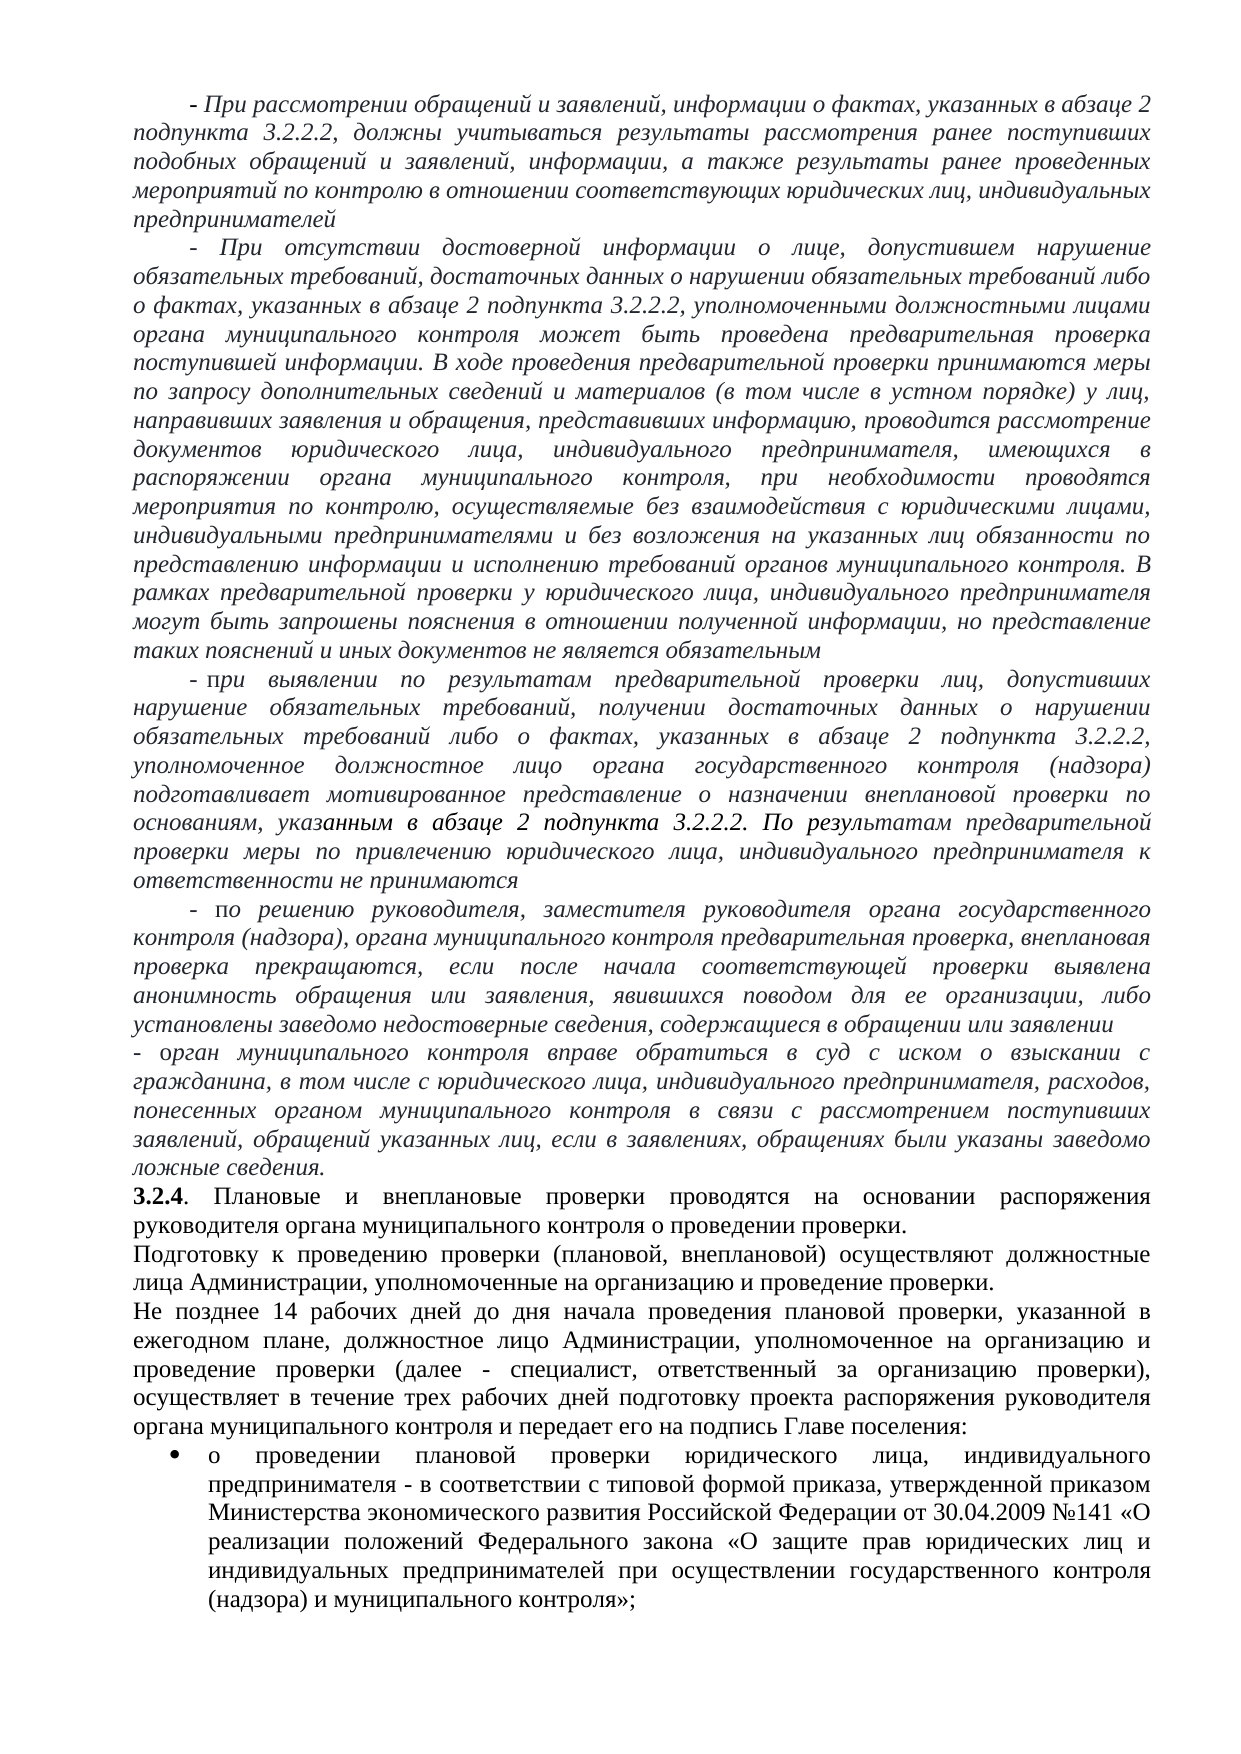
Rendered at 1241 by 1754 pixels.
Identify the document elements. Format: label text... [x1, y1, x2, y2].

text - по решению руководителя, заместителя руководителя органа государственного контроля (надзора), органа муниципального контроля предварительная проверка, внеплановая проверка прекращаются, если после начала соответствующей проверки выявлена анонимность обращения или заявления, явившихся поводом для ее организации, либо установлены заведомо недостоверные сведения, содержащиеся в обращении или заявлении [133, 894, 1152, 1037]
text - При отсутствии достоверной информации о лице, допустившем нарушение обязательных требований, достаточных данных о нарушении обязательных требований либо о фактах, указанных в абзаце 2 подпункта 3.2.2.2, уполномоченными должностными лицами органа муниципального контроля может быть проведена предварительная проверка поступившей информации. В ходе проведения предварительной проверки принимаются меры по запросу дополнительных сведений и материалов (в том числе в устном порядке) у лиц, направивших заявления и обращения, представивших информацию, проводится рассмотрение документов юридического лица, индивидуального предпринимателя, имеющихся в распоряжении органа муниципального контроля, при необходимости проводятся мероприятия по контролю, осуществляемые без взаимодействия с юридическими лицами, индивидуальными предпринимателями и без возложения на указанных лиц обязанности по представлению информации и исполнению требований органов муниципального контроля. В рамках предварительной проверки у юридического лица, индивидуального предпринимателя могут быть запрошены пояснения в отношении полученной информации, но представление таких пояснений и иных документов не является обязательным [133, 232, 1152, 664]
text - орган муниципального контроля вправе обратиться в суд с иском о взыскании с гражданина, в том числе с юридического лица, индивидуального предпринимателя, расходов, понесенных органом муниципального контроля в связи с рассмотрением поступивших заявлений, обращений указанных лиц, если в заявлениях, обращениях были указаны заведомо ложные сведения. [133, 1037, 1152, 1181]
text Подготовку к проведению проверки (плановой, внеплановой) осуществляют должностные лица Администрации, уполномоченные на организацию и проведение проверки. [133, 1239, 1152, 1296]
list о проведении плановой проверки юридического лица, индивидуального предпринимателя - в соответствии с типовой формой приказа, утвержденной приказом Министерства экономического развития Российской Федерации от 30.04.2009 №141 «О реализации положений Федерального закона «О защите прав юридических лиц и индивидуальных предпринимателей при осуществлении государственного контроля (надзора) и муниципального контроля»; [170, 1440, 1152, 1612]
text 3.2.4. Плановые и внеплановые проверки проводятся на основании распоряжения руководителя органа муниципального контроля о проведении проверки. [133, 1181, 1152, 1239]
text - При рассмотрении обращений и заявлений, информации о фактах, указанных в абзаце 2 подпункта 3.2.2.2, должны учитываться результаты рассмотрения ранее поступивших подобных обращений и заявлений, информации, а также результаты ранее проведенных мероприятий по контролю в отношении соответствующих юридических лиц, индивидуальных предпринимателей [133, 89, 1152, 232]
text - при выявлении по результатам предварительной проверки лиц, допустивших нарушение обязательных требований, получении достаточных данных о нарушении обязательных требований либо о фактах, указанных в абзаце 2 подпункта 3.2.2.2, уполномоченное должностное лицо органа государственного контроля (надзора) подготавливает мотивированное представление о назначении внеплановой проверки по основаниям, указанным в абзаце 2 подпункта 3.2.2.2. По результатам предварительной проверки меры по привлечению юридического лица, индивидуального предпринимателя к ответственности не принимаются [133, 664, 1152, 894]
text Не позднее 14 рабочих дней до дня начала проведения плановой проверки, указанной в ежегодном плане, должностное лицо Администрации, уполномоченное на организацию и проведение проверки (далее - специалист, ответственный за организацию проверки), осуществляет в течение трех рабочих дней подготовку проекта распоряжения руководителя органа муниципального контроля и передает его на подпись Главе поселения: [133, 1296, 1152, 1440]
